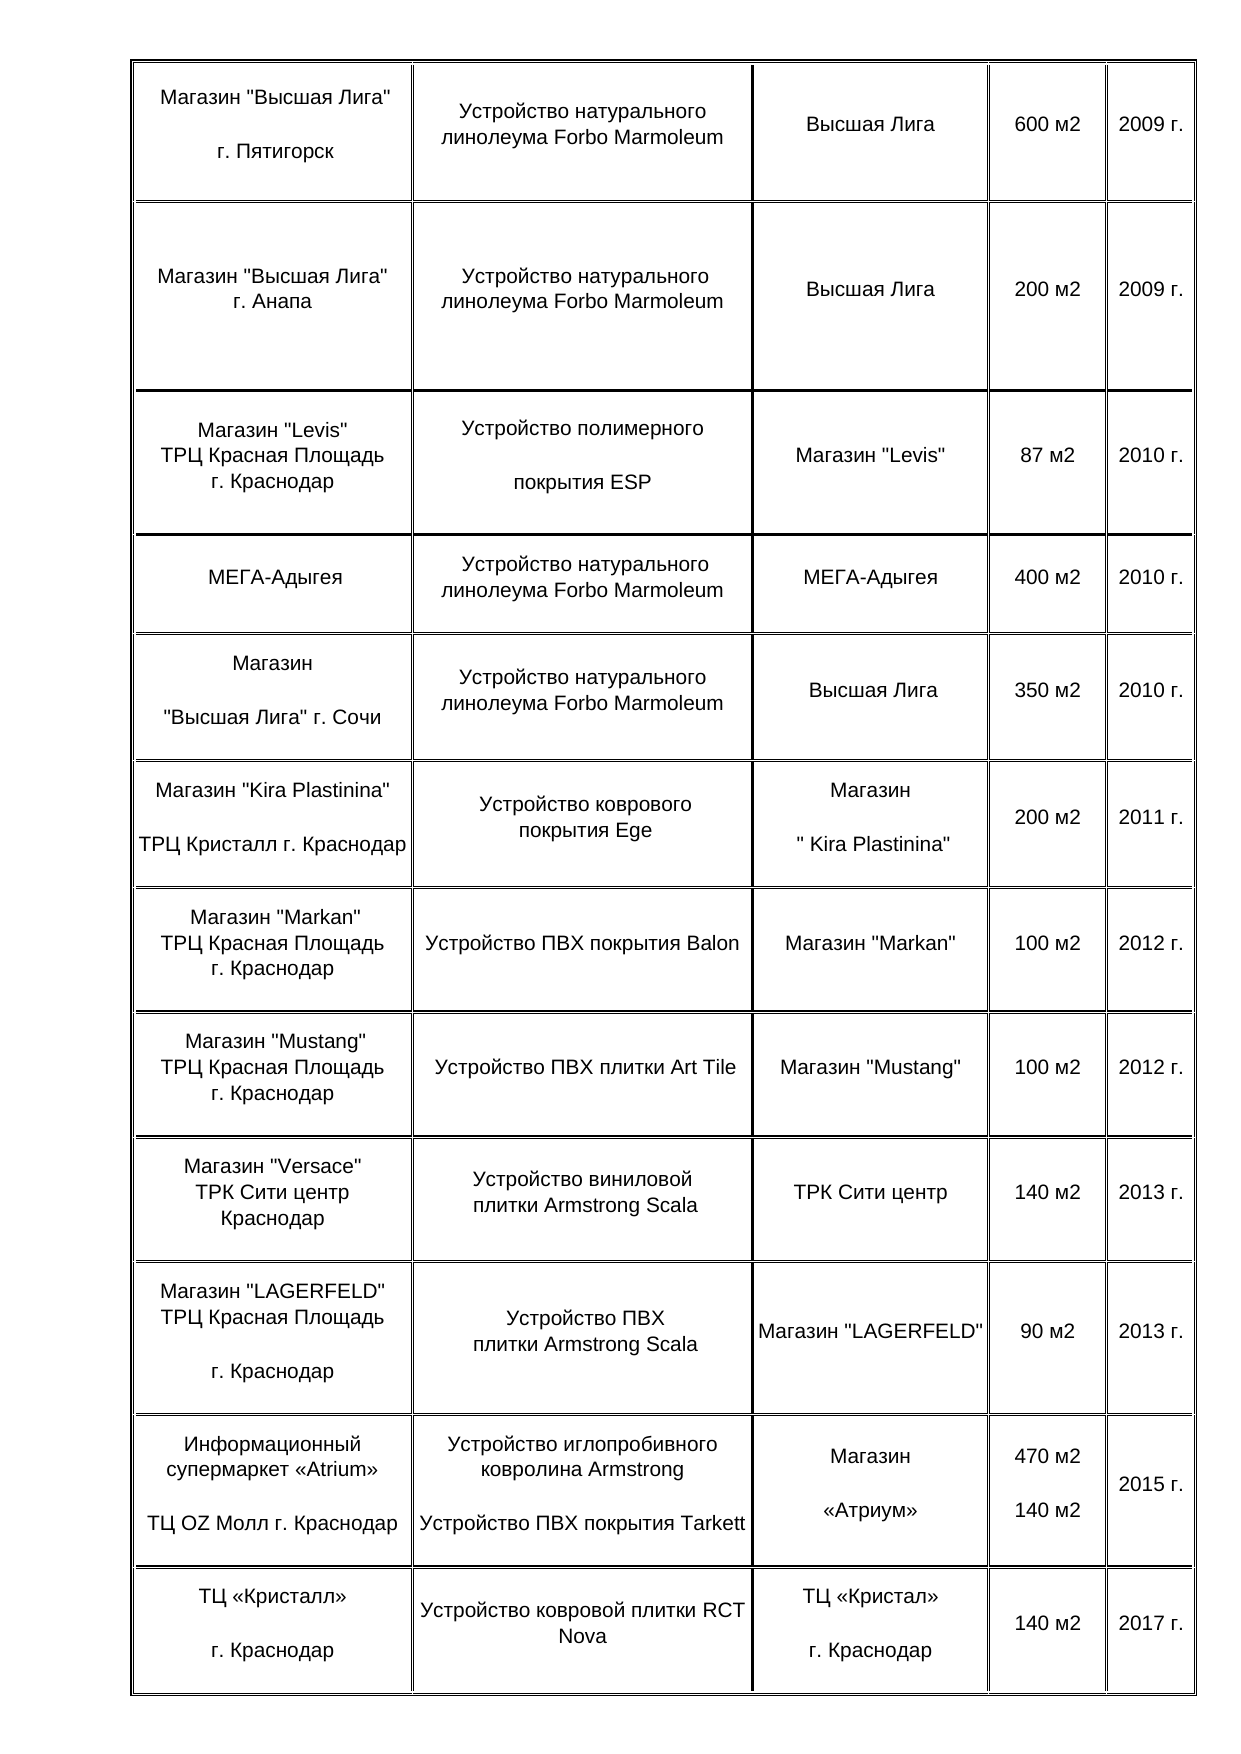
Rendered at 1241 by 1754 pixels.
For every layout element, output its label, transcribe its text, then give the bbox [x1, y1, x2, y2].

table_cell 140 м2 [990, 1139, 1105, 1260]
table_cell Магазин "Versace" ТРК Сити центр Краснодар [134, 1135, 411, 1260]
table_cell 2010 г. [1108, 533, 1195, 632]
table_cell МЕГА-Адыгея [132, 533, 411, 632]
table_cell ТРК Сити центр [754, 1139, 987, 1260]
table_cell Устройство ковровой плитки RCT Nova [413, 1569, 752, 1692]
table_cell 140 м2 [989, 1569, 1107, 1692]
table_cell ТЦ «Кристалл» г. Краснодар [134, 1565, 413, 1692]
table_cell Информационный супермаркет «Atrium» ТЦ OZ Молл г. Краснодар [132, 1413, 413, 1565]
table_cell 200 м2 [990, 762, 1105, 886]
table_cell Магазин "Mustang" ТРЦ Красная Площадь г. Краснодар [134, 1010, 411, 1135]
table_cell Магазин " Kira Plastinina" [754, 762, 987, 886]
table_cell Устройство натурального линолеума Forbo Marmoleum [414, 536, 751, 632]
table_cell Магазин "Levis" ТРЦ Красная Площадь г. Краснодар [134, 389, 411, 533]
table_cell 2013 г. [1107, 1260, 1195, 1413]
table_cell Магазин "Levis" [754, 392, 987, 533]
table_cell ТЦ «Кристал» г. Краснодар [752, 1569, 988, 1692]
table_cell 2010 г. [1108, 389, 1194, 533]
table_cell Высшая Лига [754, 635, 987, 759]
table_cell 2012 г. [1108, 1010, 1194, 1135]
table_cell 100 м2 [990, 889, 1105, 1010]
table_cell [413, 63, 752, 199]
table_cell Магазин "Kira Plastinina" ТРЦ Кристалл г. Краснодар [132, 759, 413, 886]
table_cell 470 м2 140 м2 [990, 1416, 1105, 1565]
table_cell 100 м2 [990, 1014, 1105, 1135]
table_cell 2015 г. [1107, 1413, 1195, 1565]
table_cell Магазин "Markan" [754, 889, 987, 1010]
table_cell 2013 г. [1108, 1135, 1194, 1260]
table_cell 87 м2 [990, 392, 1105, 533]
table_cell Магазин "LAGERFELD" ТРЦ Красная Площадь г. Краснодар [132, 1260, 413, 1413]
table_cell Магазин "Высшая Лига" г. Сочи [132, 632, 413, 759]
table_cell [414, 203, 751, 389]
table_cell Устройство полимерного покрытия ESP [414, 392, 751, 533]
table_cell Устройство ПВХ покрытия Balon [414, 889, 751, 1010]
table_cell 400 м2 [990, 536, 1105, 632]
table_cell Магазин "Markan" ТРЦ Красная Площадь г. Краснодар [132, 886, 413, 1010]
table_cell 2011 г. [1107, 759, 1195, 886]
table_cell 2012 г. [1107, 886, 1195, 1010]
table_cell Магазин «Атриум» [754, 1416, 987, 1565]
table_cell 2009 г. [1107, 63, 1194, 199]
table_cell Устройство иглопробивного ковролина Armstrong Устройство ПВХ покрытия Tarkett [414, 1416, 751, 1565]
table_cell Устройство ПВХ плитки Art Tile [414, 1014, 751, 1135]
table_cell 2017 г. [1107, 1565, 1194, 1692]
table_cell 2010 г. [1107, 632, 1195, 759]
table_cell 600 м2 [989, 63, 1107, 199]
table_cell Высшая Лига [752, 63, 988, 199]
table_cell Устройство натурального линолеума Forbo Marmoleum [414, 635, 751, 759]
table_cell Устройство коврового покрытия Ege [414, 762, 751, 886]
table_cell Устройство ПВХ плитки Armstrong Scala [414, 1263, 751, 1413]
table_cell Магазин "Высшая Лига" г. Анапа [134, 200, 411, 389]
table_cell 90 м2 [990, 1263, 1105, 1413]
table_cell Магазин "Mustang" [754, 1014, 987, 1135]
table_cell 350 м2 [990, 635, 1105, 759]
table_cell Высшая Лига [754, 203, 987, 389]
table_cell Магазин "LAGERFELD" [754, 1263, 987, 1413]
table_cell 2009 г. [1108, 200, 1194, 389]
table_cell Магазин "Высшая Лига" г. Пятигорск [134, 63, 413, 199]
table_cell Устройство виниловой плитки Armstrong Scala [414, 1139, 751, 1260]
table_cell МЕГА-Адыгея [754, 536, 987, 632]
table_cell 200 м2 [990, 203, 1105, 389]
